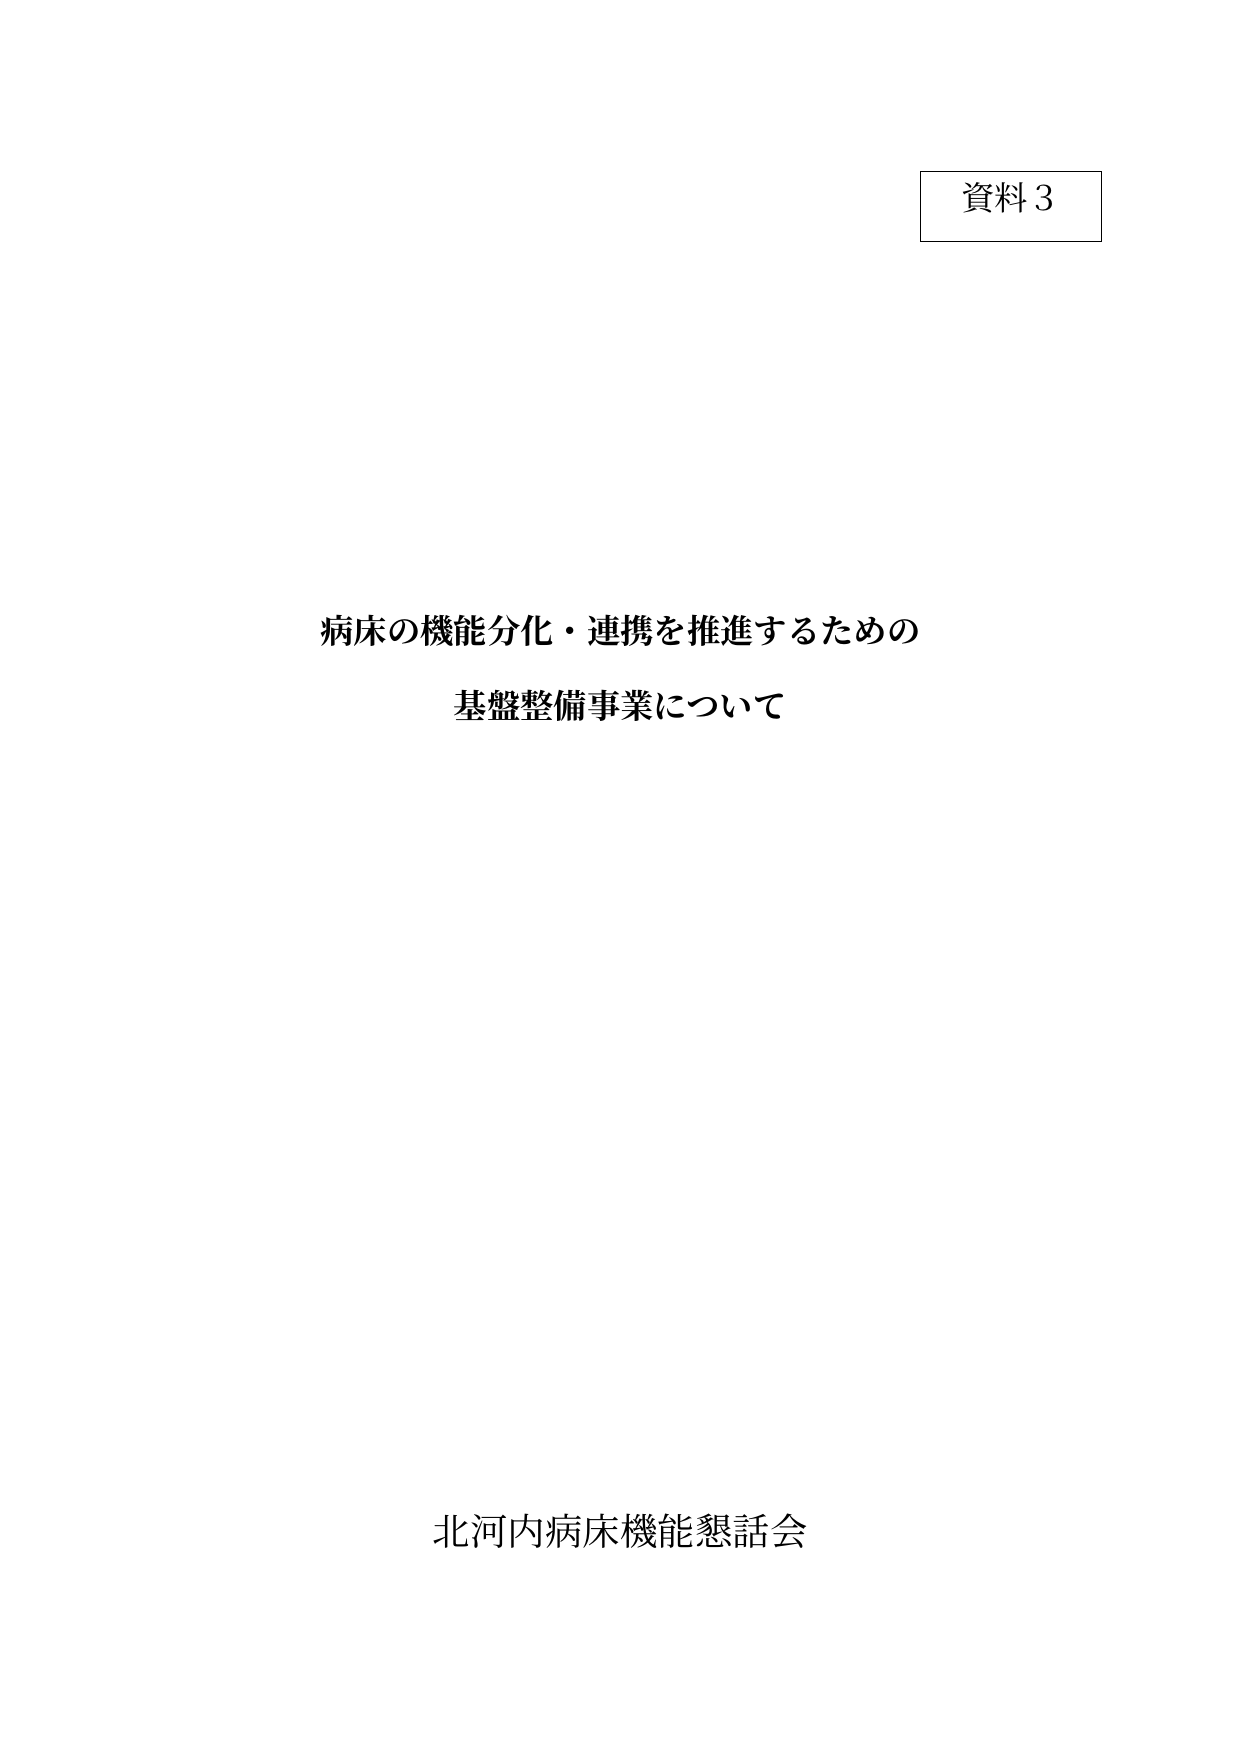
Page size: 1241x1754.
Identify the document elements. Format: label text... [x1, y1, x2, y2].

text 病床の機能分化・連携を推進するための [177, 592, 1063, 667]
text 北河内病床機能懇話会 [177, 1492, 1063, 1567]
text 基盤整備事業について [177, 667, 1063, 742]
